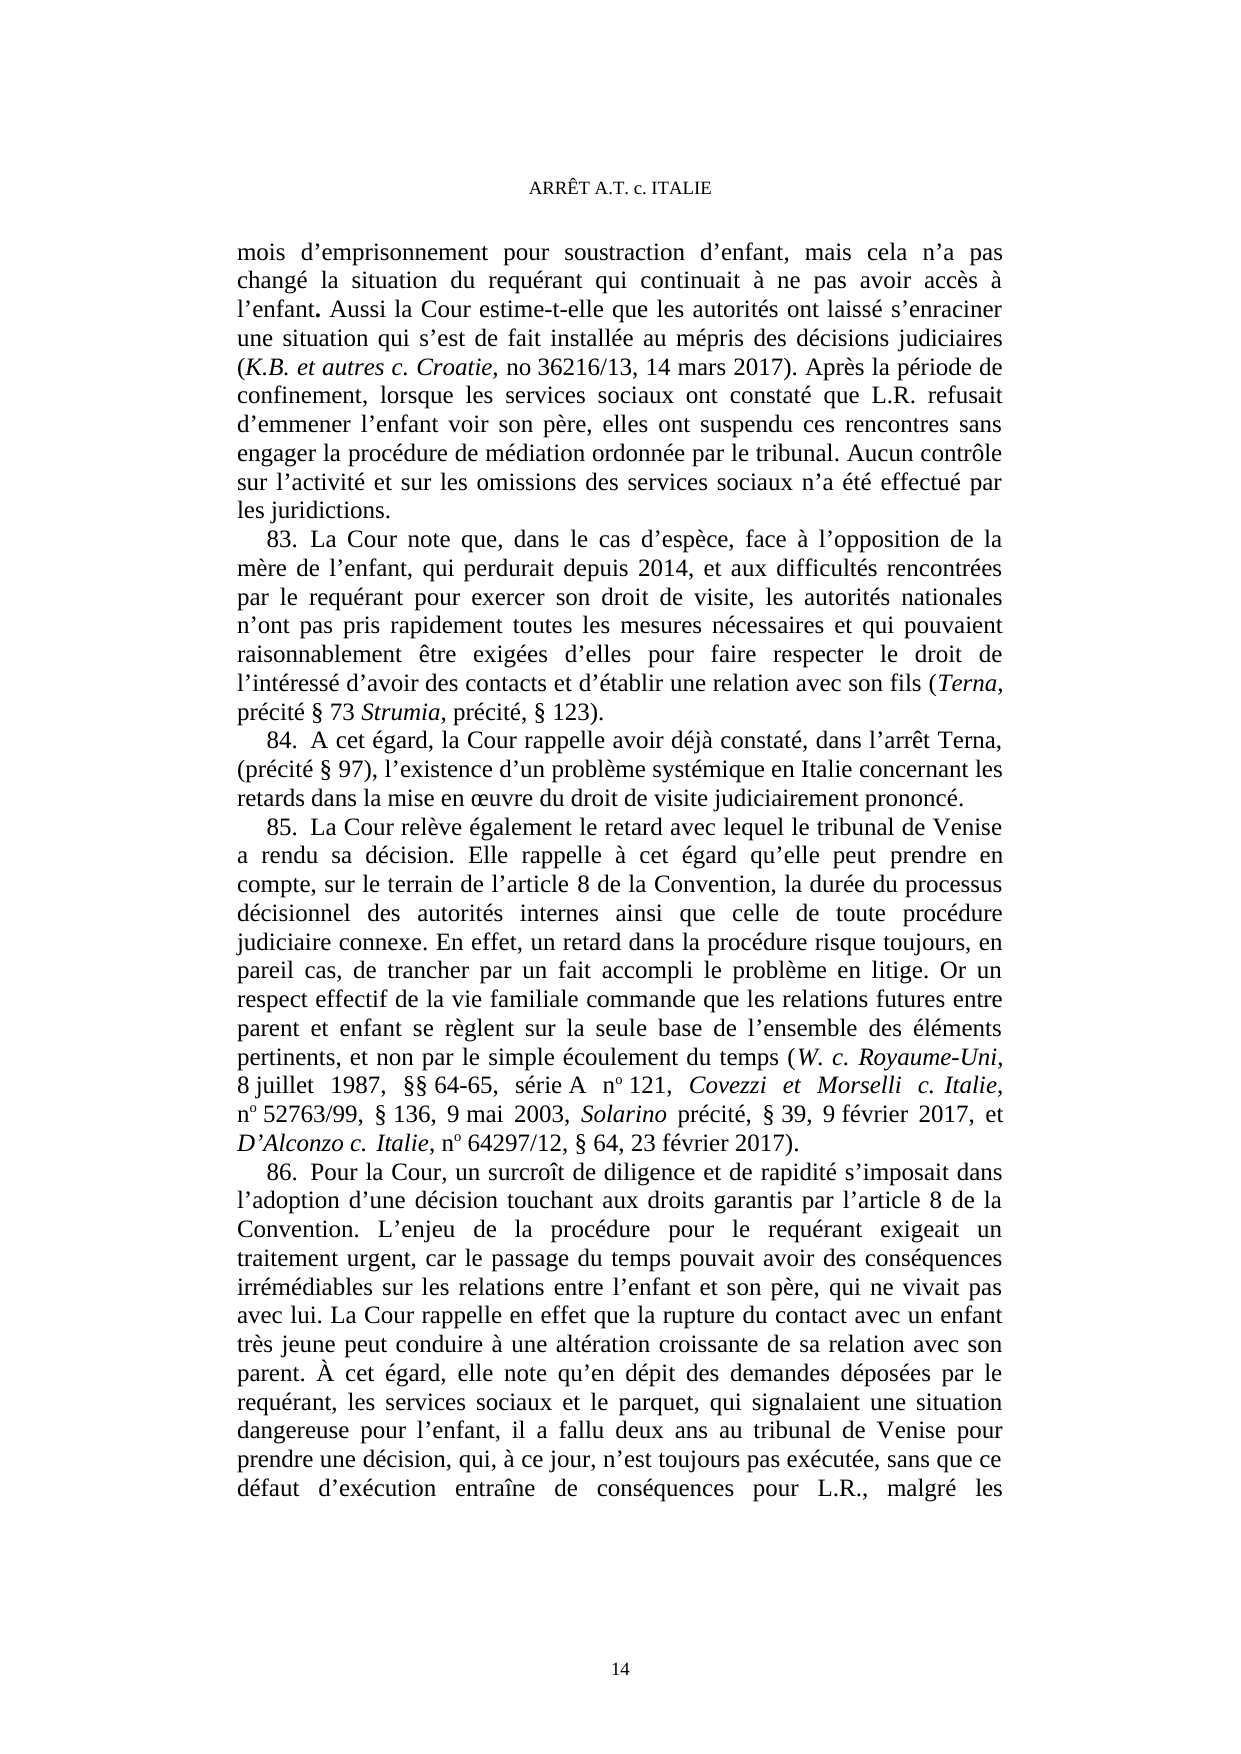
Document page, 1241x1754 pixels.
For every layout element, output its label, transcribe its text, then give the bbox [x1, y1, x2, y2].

text 83. La Cour note que, dans le cas d’espèce, face à l’opposition de la mère de l’enfant, qui perdurait depuis 2014, et aux difficultés rencontrées par le requérant pour exercer son droit de visite, les autorités nationales n’ont pas pris rapidement toutes les mesures nécessaires et qui pouvaient raisonnablement être exigées d’elles pour faire respecter le droit de l’intéressé d’avoir des contacts et d’établir une relation avec son fils (Terna, précité § 73 Strumia, précité, § 123). [237, 524, 1003, 726]
text 84. A cet égard, la Cour rappelle avoir déjà constaté, dans l’arrêt Terna, (précité § 97), l’existence d’un problème systémique en Italie concernant les retards dans la mise en œuvre du droit de visite judiciairement prononcé. [237, 726, 1003, 812]
text 85. La Cour relève également le retard avec lequel le tribunal de Venise a rendu sa décision. Elle rappelle à cet égard qu’elle peut prendre en compte, sur le terrain de l’article 8 de la Convention, la durée du processus décisionnel des autorités internes ainsi que celle de toute procédure judiciaire connexe. En effet, un retard dans la procédure risque toujours, en pareil cas, de trancher par un fait accompli le problème en litige. Or un respect effectif de la vie familiale commande que les relations futures entre parent et enfant se règlent sur la seule base de l’ensemble des éléments pertinents, et non par le simple écoulement du temps (W. c. Royaume-Uni, 8 juillet 1987, §§ 64-65, série A no 121, Covezzi et Morselli c. Italie, no 52763/99, § 136, 9 mai 2003, Solarino précité, § 39, 9 février 2017, et D’Alconzo c. Italie, no 64297/12, § 64, 23 février 2017). [237, 812, 1003, 1157]
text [237, 237, 1003, 524]
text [237, 1157, 1003, 1502]
